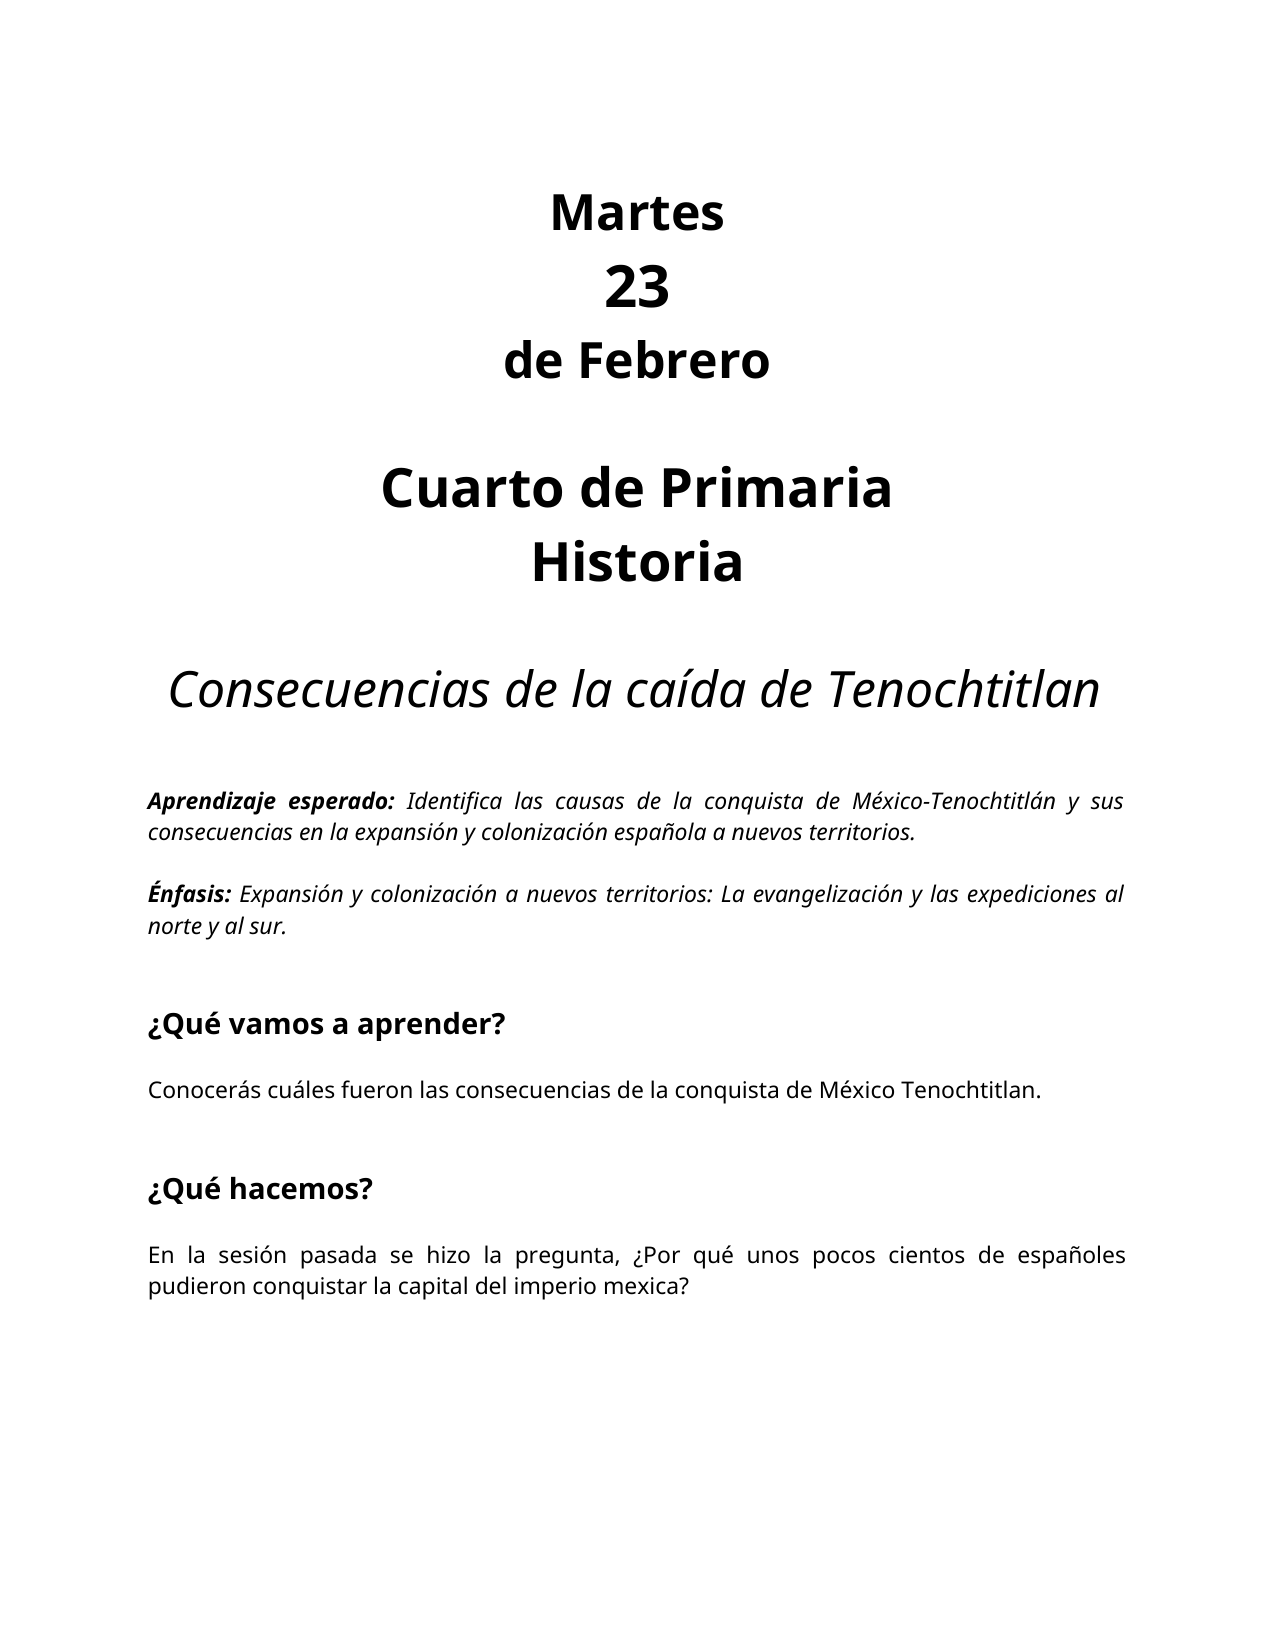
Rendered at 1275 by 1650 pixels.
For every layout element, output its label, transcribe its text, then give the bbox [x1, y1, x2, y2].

text Conocerás cuáles fueron las consecuencias de la conquista de México Tenochtitlan. [148, 1074, 1127, 1106]
text En la sesión pasada se hizo la pregunta, ¿Por qué unos pocos cientos de españoles pudieron conquistar la capital del imperio mexica? [148, 1239, 1127, 1301]
text Historia [148, 523, 1127, 597]
text Consecuencias de la caída de Tenochtitlan [148, 654, 1127, 722]
text Énfasis: Expansión y colonización a nuevos territorios: La evangelización y las expediciones al norte y al sur. [148, 878, 1127, 941]
text Aprendizaje esperado: Identifica las causas de la conquista de México-Tenochtitlán y sus consecuencias en la expansión y colonización española a nuevos territorios. [148, 784, 1127, 847]
text 23 [148, 245, 1127, 325]
text Cuarto de Primaria [148, 450, 1127, 523]
text Martes [148, 177, 1127, 245]
text ¿Qué hacemos? [148, 1168, 1127, 1208]
text ¿Qué vamos a aprender? [148, 1003, 1127, 1043]
text de Febrero [148, 325, 1127, 393]
